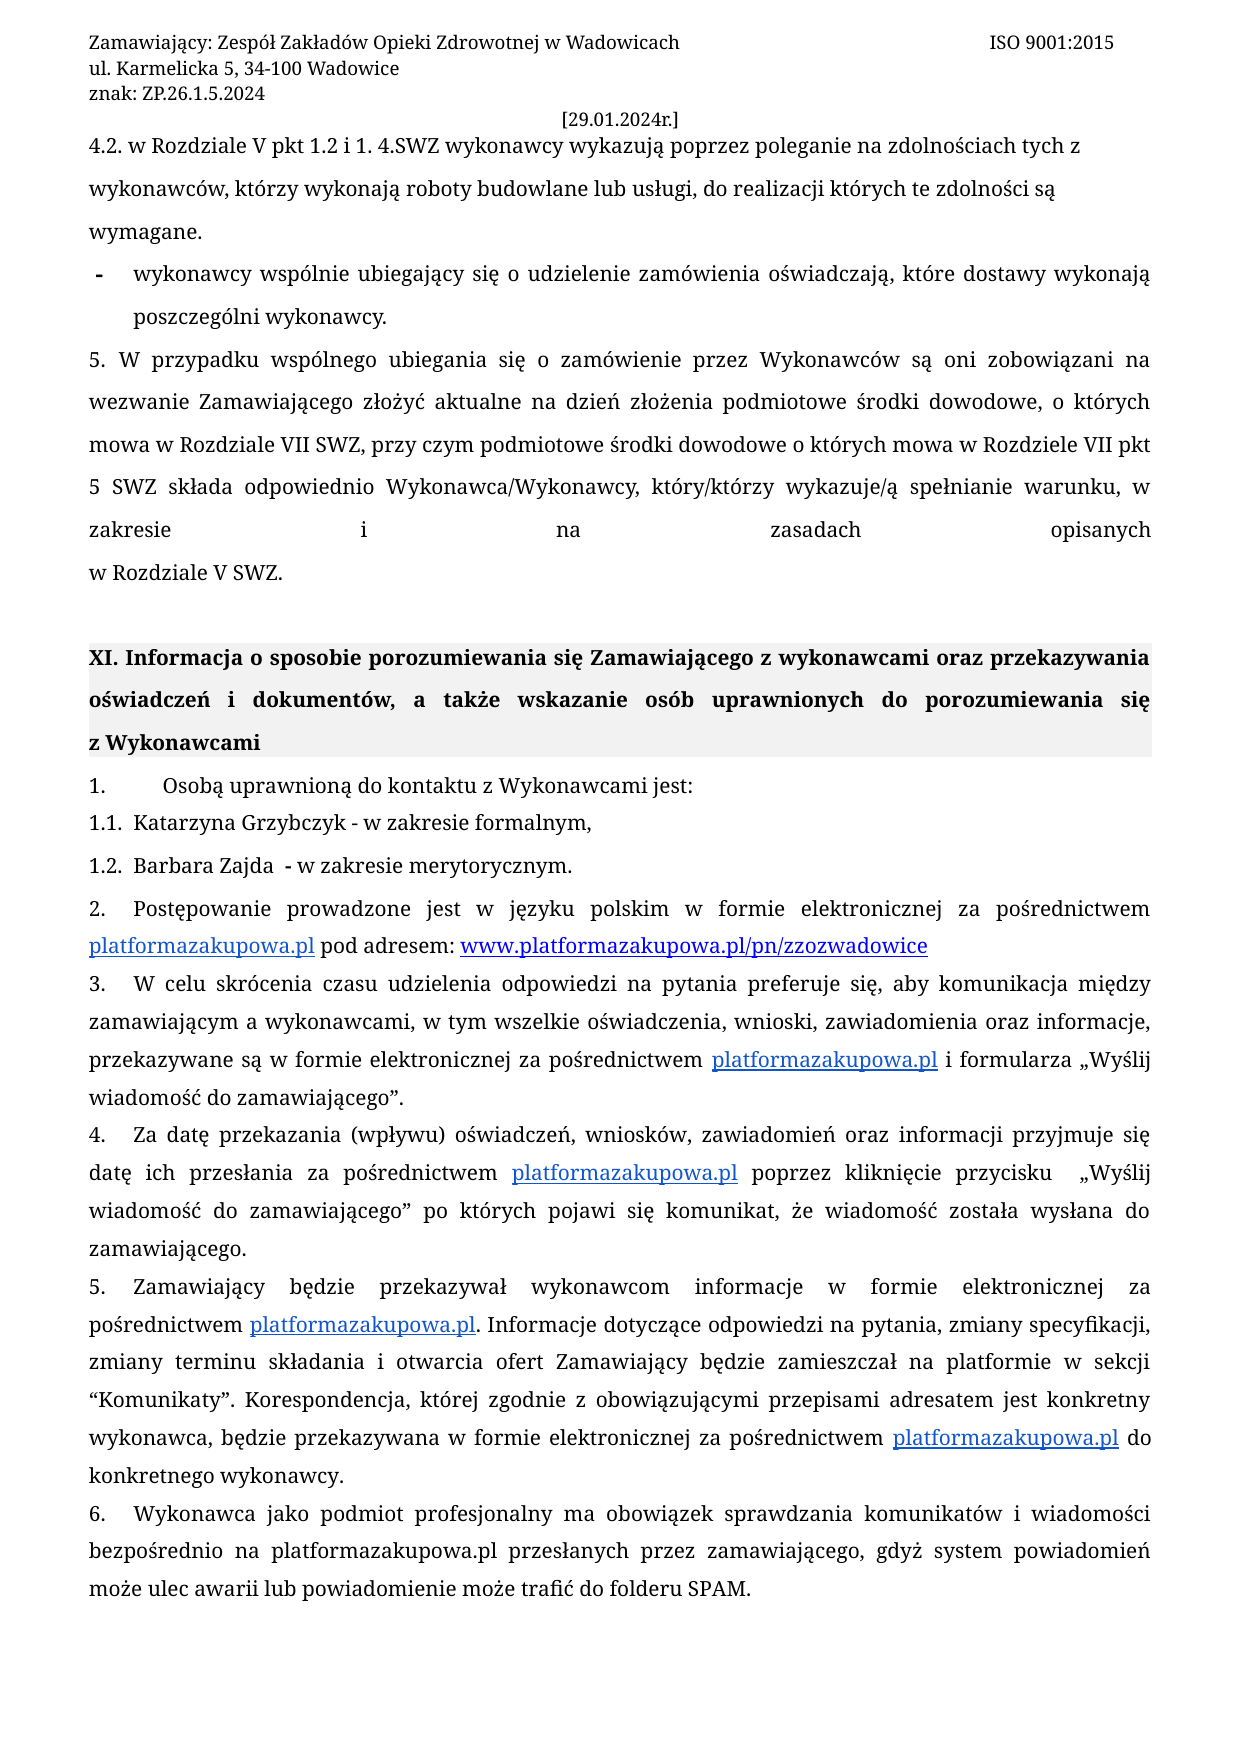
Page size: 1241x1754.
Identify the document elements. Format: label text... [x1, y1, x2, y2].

list Barbara Zajda - w zakresie merytorycznym. [89, 851, 1152, 879]
list Osobą uprawnioną do kontaktu z Wykonawcami jest: [89, 771, 1152, 799]
list wykonawcy wspólnie ubiegający się o udzielenie zamówienia oświadczają, które dostawy wykonają poszczególni wykonawcy. [96, 259, 1152, 331]
list W celu skrócenia czasu udzielenia odpowiedzi na pytania preferuje się, aby komunikacja między zamawiającym a wykonawcami, w tym wszelkie oświadczenia, wnioski, zawiadomienia oraz informacje, przekazywane są w formie elektronicznej za pośrednictwem platformazakupowa.pl i formularza „Wyślij wiadomość do zamawiającego”. [89, 969, 1152, 1111]
list Za datę przekazania (wpływu) oświadczeń, wniosków, zawiadomień oraz informacji przyjmuje się datę ich przesłania za pośrednictwem platformazakupowa.pl poprzez kliknięcie przycisku „Wyślij wiadomość do zamawiającego” po których pojawi się komunikat, że wiadomość została wysłana do zamawiającego. [89, 1121, 1152, 1262]
text 4.2. w Rozdziale V pkt 1.2 i 1. 4.SWZ wykonawcy wykazują poprzez poleganie na zdolnościach tych z wykonawców, którzy wykonają roboty budowlane lub usługi, do realizacji których te zdolności są wymagane. [89, 132, 1152, 245]
list Katarzyna Grzybczyk - w zakresie formalnym, [89, 808, 1152, 837]
list Zamawiający będzie przekazywał wykonawcom informacje w formie elektronicznej za pośrednictwem platformazakupowa.pl. Informacje dotyczące odpowiedzi na pytania, zmiany specyfikacji, zmiany terminu składania i otwarcia ofert Zamawiający będzie zamieszczał na platformie w sekcji “Komunikaty”. Korespondencja, której zgodnie z obowiązującymi przepisami adresatem jest konkretny wykonawca, będzie przekazywana w formie elektronicznej za pośrednictwem platformazakupowa.pl do konkretnego wykonawcy. [89, 1272, 1152, 1489]
list Postępowanie prowadzone jest w języku polskim w formie elektronicznej za pośrednictwem platformazakupowa.pl pod adresem: www.platformazakupowa.pl/pn/zzozwadowice [89, 894, 1152, 960]
list Wykonawca jako podmiot profesjonalny ma obowiązek sprawdzania komunikatów i wiadomości bezpośrednio na platformazakupowa.pl przesłanych przez zamawiającego, gdyż system powiadomień może ulec awarii lub powiadomienie może trafić do folderu SPAM. [89, 1499, 1152, 1603]
subtitle XI. Informacja o sposobie porozumiewania się Zamawiającego z wykonawcami oraz przekazywania oświadczeń i dokumentów, a także wskazanie osób uprawnionych do porozumiewania się z Wykonawcami [89, 643, 1152, 757]
list W przypadku wspólnego ubiegania się o zamówienie przez Wykonawców są oni zobowiązani na wezwanie Zamawiającego złożyć aktualne na dzień złożenia podmiotowe środki dowodowe, o których mowa w Rozdziale VII SWZ, przy czym podmiotowe środki dowodowe o których mowa w Rozdziele VII pkt 5 SWZ składa odpowiednio Wykonawca/Wykonawcy, który/którzy wykazuje/ą spełnianie warunku, w zakresie i na zasadach opisanych w Rozdziale V SWZ. [89, 345, 1152, 586]
